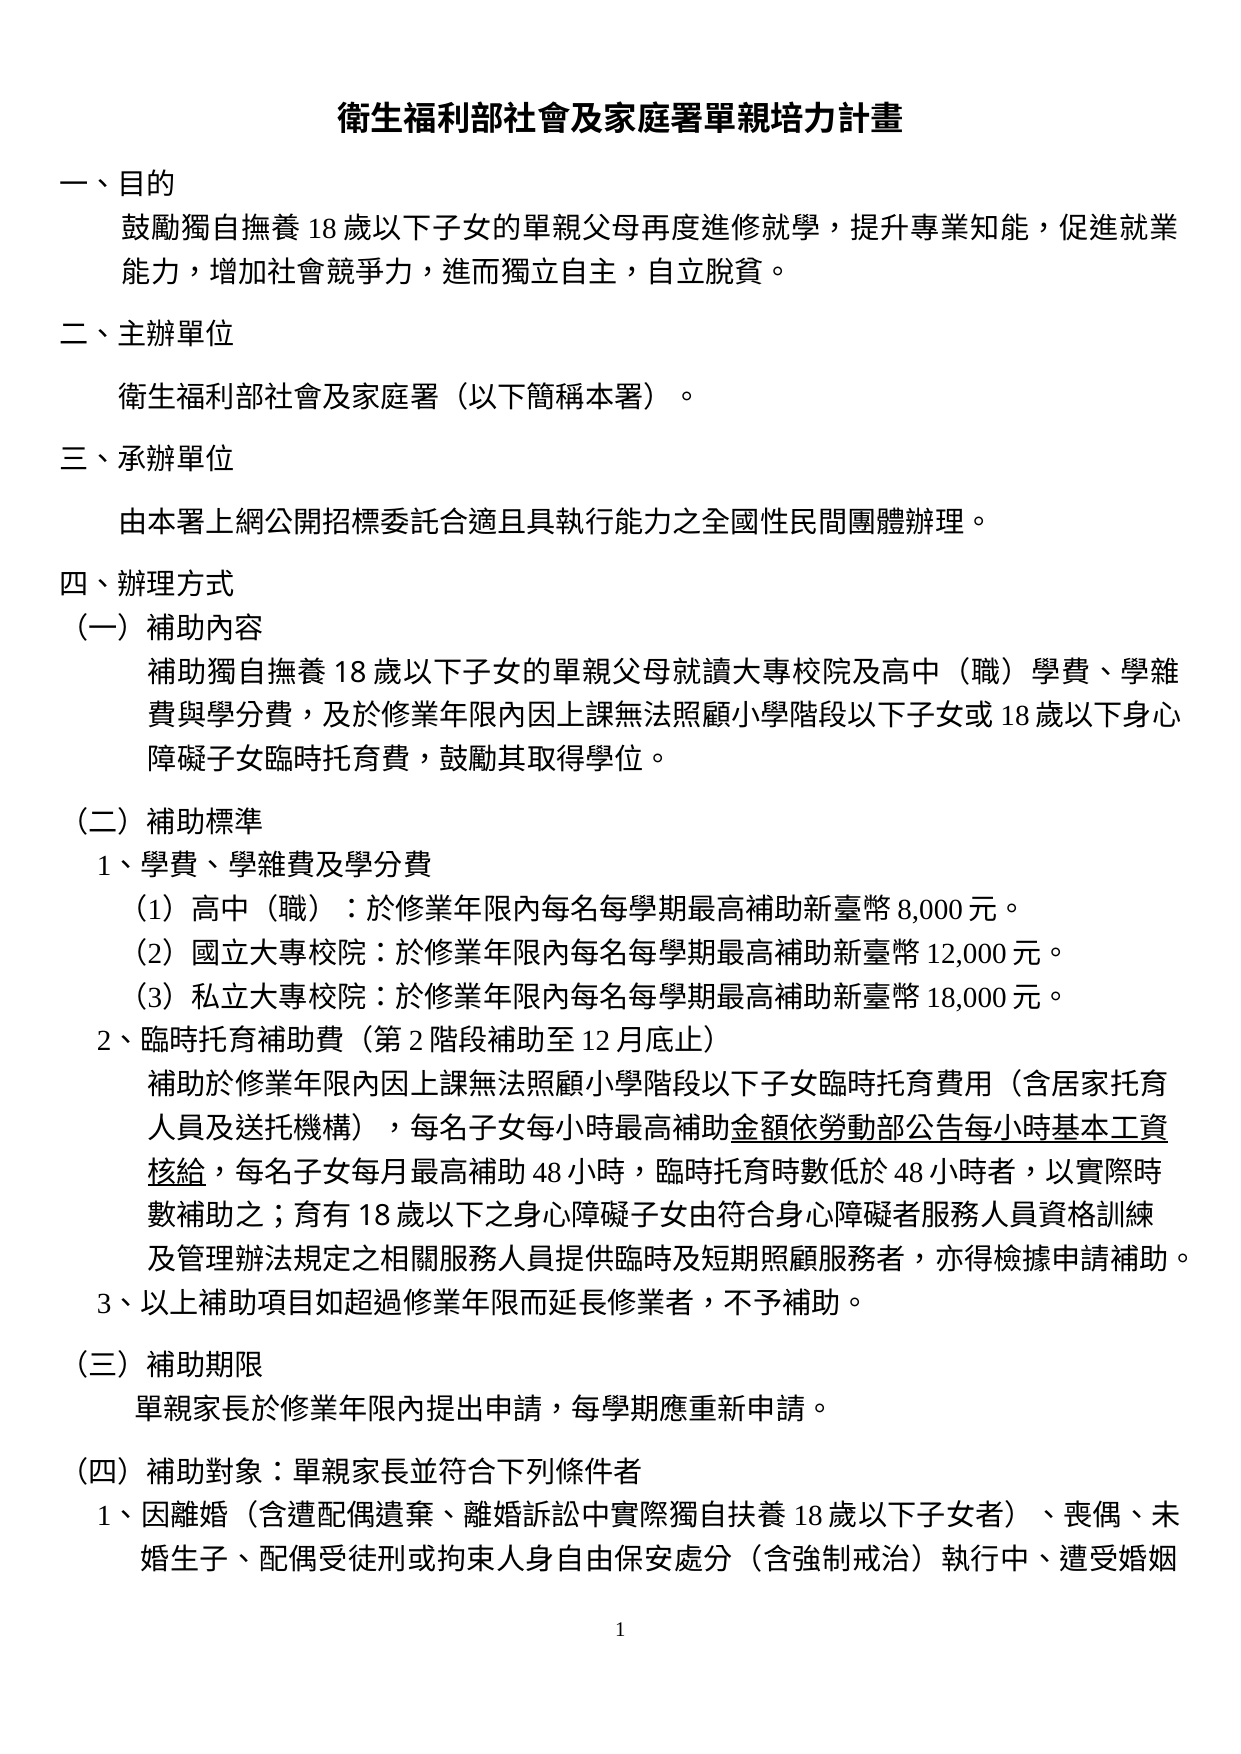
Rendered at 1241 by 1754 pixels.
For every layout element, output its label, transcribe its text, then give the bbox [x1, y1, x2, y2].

text 鼓勵獨自撫養18歲以下子女的單親父母再度進修就學，提升專業知能，促進就業能力，增加社會競爭力，進而獨立自主，自立脫貧。 [122, 204, 1181, 291]
text 1、學費、學雜費及學分費 [97, 841, 1181, 885]
text （1）高中（職）：於修業年限內每名每學期最高補助新臺幣8,000元。 [118, 885, 1181, 929]
text 2、臨時托育補助費（第2階段補助至12月底止） [97, 1016, 1181, 1060]
text （三）補助期限 [59, 1341, 1181, 1385]
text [97, 1491, 1181, 1579]
text 由本署上網公開招標委託合適且具執行能力之全國性民間團體辦理。 [118, 497, 1181, 541]
text 補助於修業年限內因上課無法照顧小學階段以下子女臨時托育費用（含居家托育人員及送托機構），每名子女每小時最高補助金額依勞動部公告每小時基本工資核給，每名子女每月最高補助48小時，臨時托育時數低於48小時者，以實際時數補助之；育有18歲以下之身心障礙子女由符合身心障礙者服務人員資格訓練及管理辦法規定之相關服務人員提供臨時及短期照顧服務者，亦得檢據申請補助。 [147, 1060, 1181, 1279]
text （3）私立大專校院：於修業年限內每名每學期最高補助新臺幣18,000元。 [118, 972, 1181, 1016]
text （一）補助內容 [59, 604, 1181, 647]
text 二、主辦單位 [59, 310, 1181, 354]
text 衛生福利部社會及家庭署（以下簡稱本署）。 [118, 372, 1181, 416]
text （四）補助對象：單親家長並符合下列條件者 [59, 1447, 1181, 1491]
text 3、以上補助項目如超過修業年限而延長修業者，不予補助。 [97, 1279, 1181, 1322]
text 衛生福利部社會及家庭署單親培力計畫 [59, 72, 1181, 160]
text 四、辦理方式 [59, 560, 1181, 604]
text （2）國立大專校院：於修業年限內每名每學期最高補助新臺幣12,000元。 [118, 929, 1181, 972]
text 單親家長於修業年限內提出申請，每學期應重新申請。 [134, 1385, 1181, 1429]
text 補助獨自撫養18歲以下子女的單親父母就讀大專校院及高中（職）學費、學雜費與學分費，及於修業年限內因上課無法照顧小學階段以下子女或18歲以下身心障礙子女臨時托育費，鼓勵其取得學位。 [148, 647, 1181, 779]
text （二）補助標準 [59, 797, 1181, 841]
text 一、目的 [59, 160, 1181, 204]
text 三、承辦單位 [59, 435, 1181, 479]
